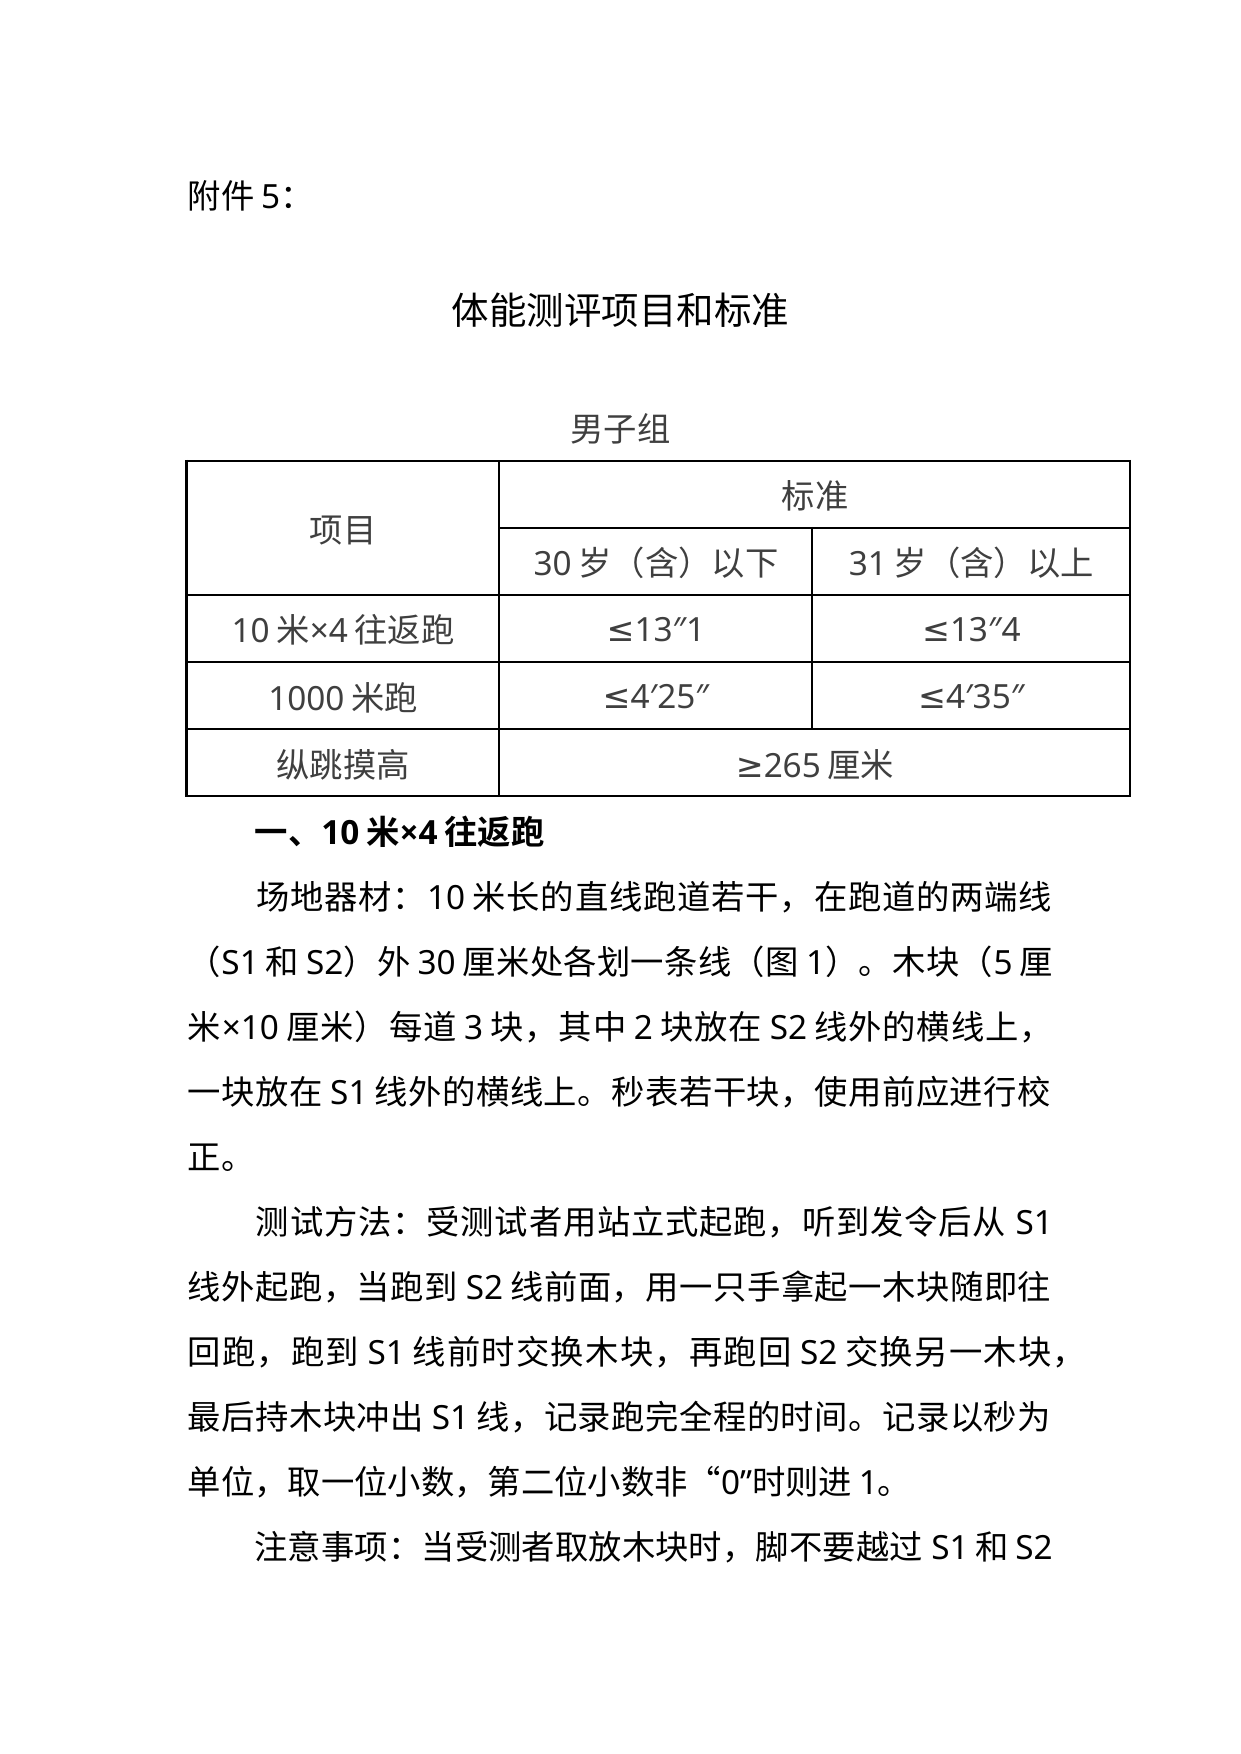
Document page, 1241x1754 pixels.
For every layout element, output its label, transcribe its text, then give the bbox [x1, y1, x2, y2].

table_cell 1000米跑 [188, 663, 498, 728]
table_cell ≤4′25″ [500, 663, 811, 728]
table_cell 30岁（含）以下 [500, 529, 811, 594]
text 体能测评项目和标准 [187, 275, 1053, 340]
table_cell 纵跳摸高 [188, 730, 498, 795]
table_header 标准 [500, 462, 1129, 527]
text 男子组 [187, 395, 1053, 460]
table_cell ≤13″4 [813, 596, 1129, 661]
table_cell 31岁（含）以上 [813, 529, 1129, 594]
table_cell ≥265厘米 [500, 730, 1129, 795]
table_cell ≤4′35″ [813, 663, 1129, 728]
table_cell ≤13″1 [500, 596, 811, 661]
table_cell 10米×4往返跑 [188, 596, 498, 661]
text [187, 797, 1053, 1577]
text 附件5： [187, 162, 1053, 227]
table_header 项目 [188, 462, 498, 594]
